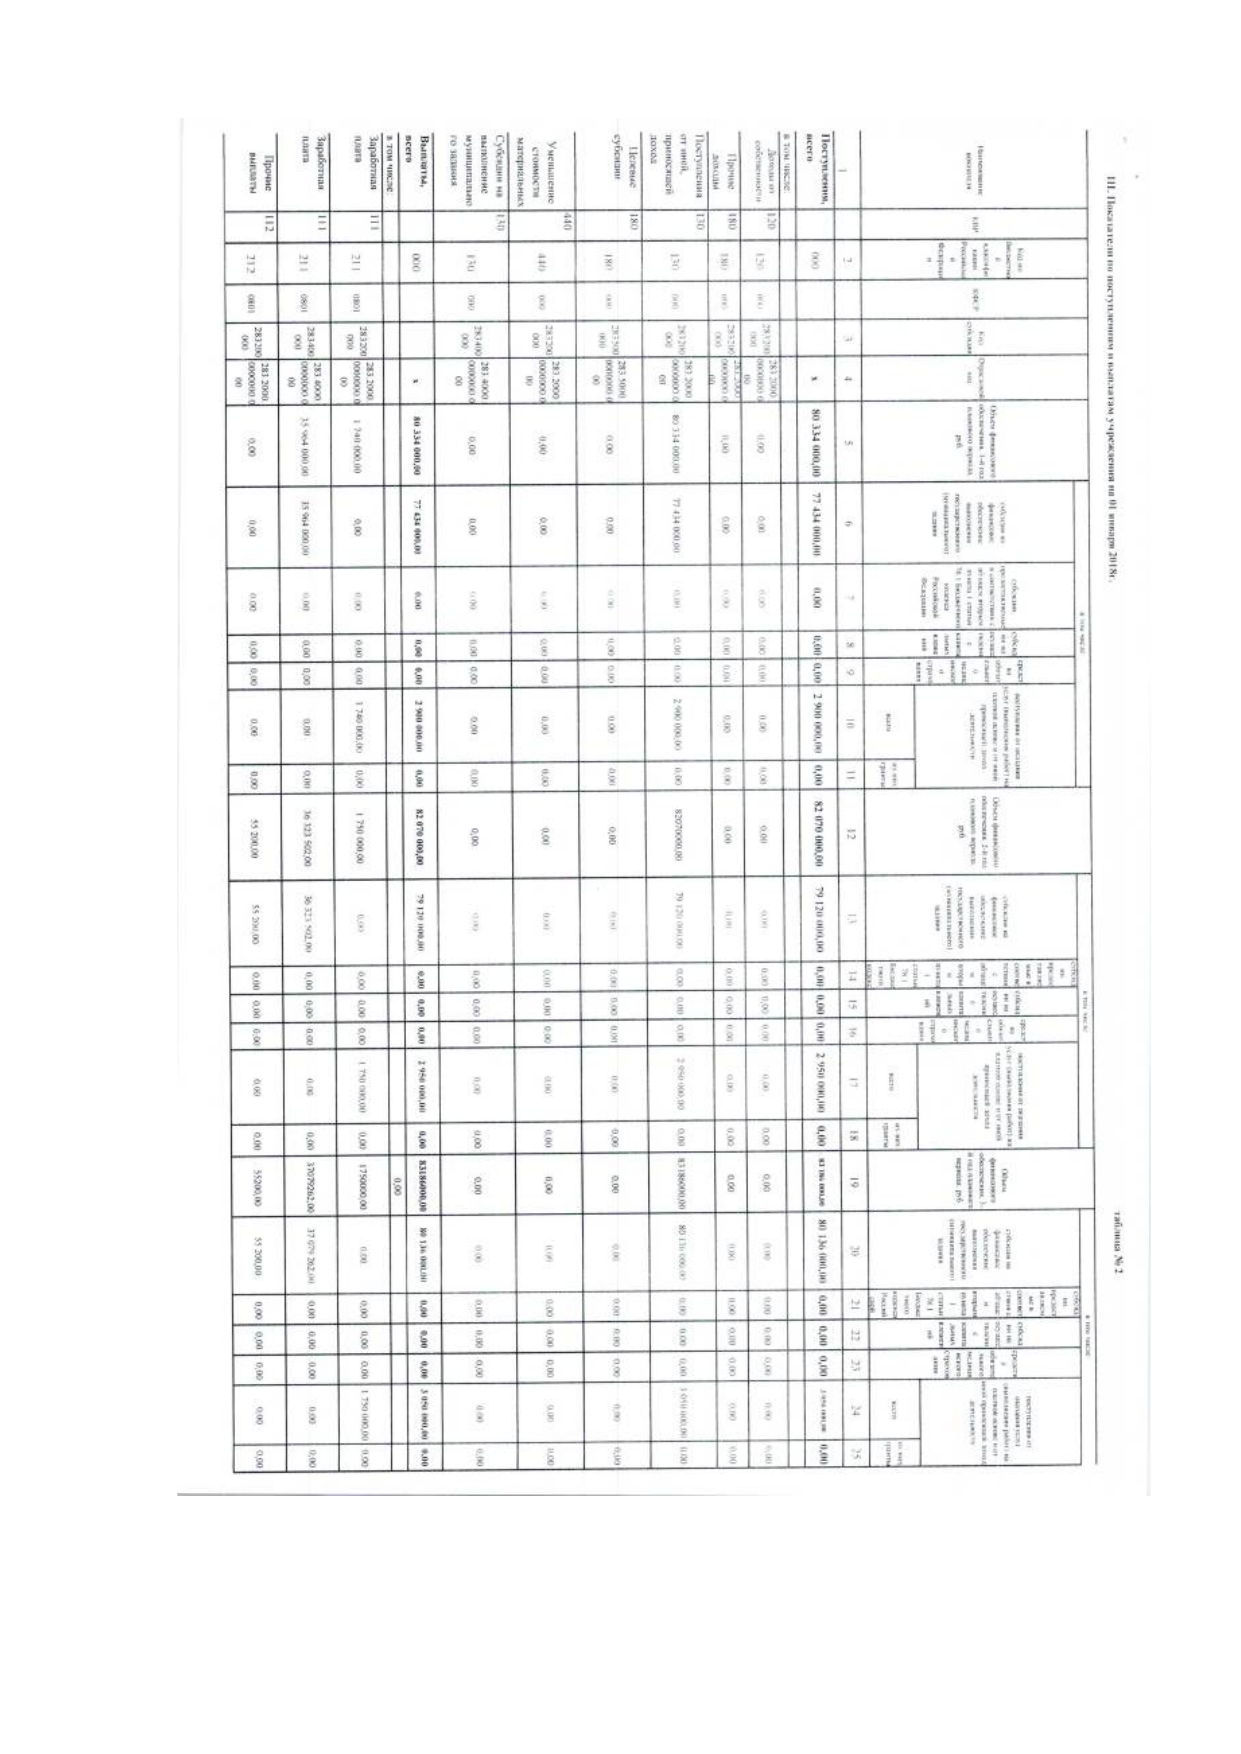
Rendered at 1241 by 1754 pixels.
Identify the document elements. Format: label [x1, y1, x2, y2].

picture [177, 118, 1152, 1496]
